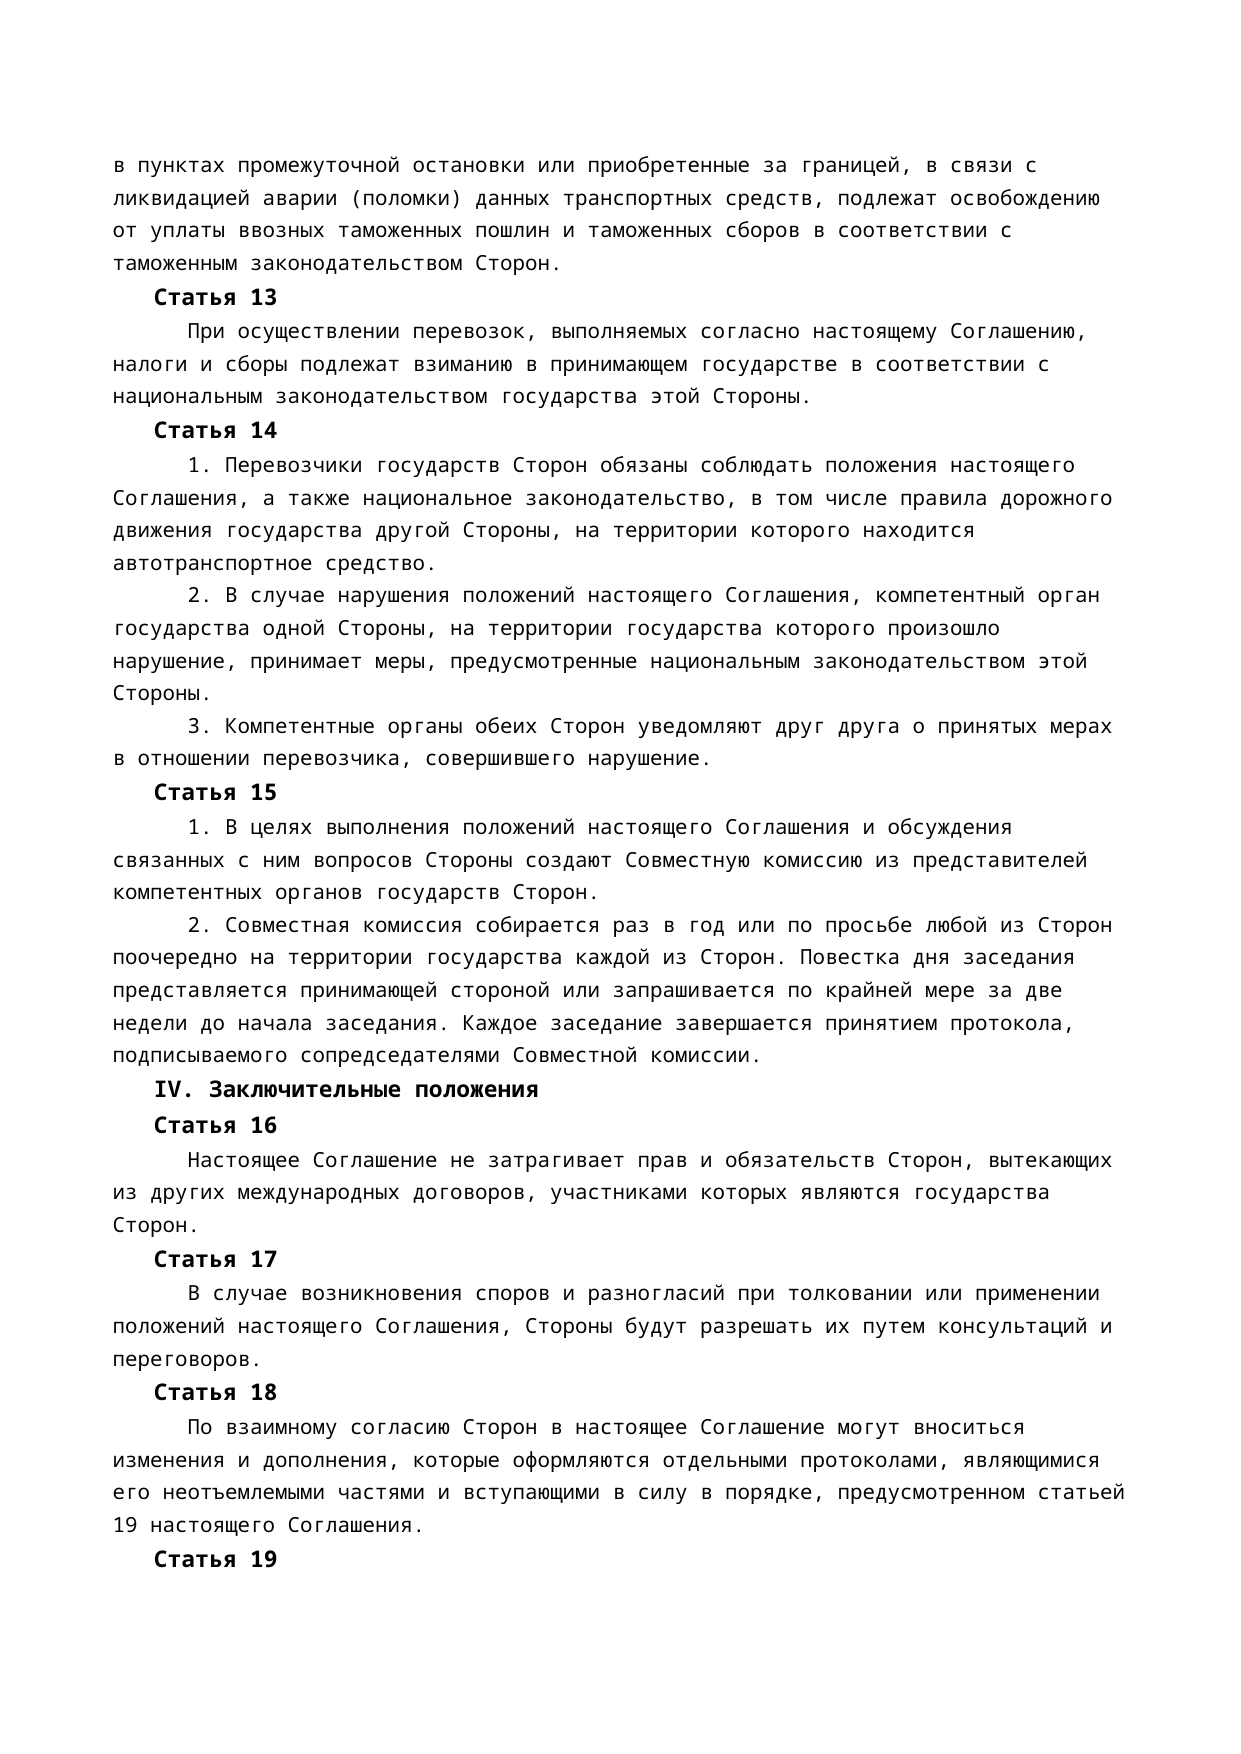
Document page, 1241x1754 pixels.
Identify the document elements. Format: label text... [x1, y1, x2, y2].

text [112, 150, 1128, 276]
text Статья 17 [112, 1243, 1128, 1274]
text При осуществлении перевозок, выполняемых согласно настоящему Соглашению, налоги и сборы подлежат взиманию в принимающем государстве в соответствии с национальным законодательством государства этой Стороны. [112, 316, 1128, 410]
text IV. Заключительные положения [112, 1073, 1128, 1104]
text Статья 13 [112, 280, 1128, 312]
text Статья 16 [112, 1109, 1128, 1140]
text Статья 15 [112, 776, 1128, 807]
text 1. Перевозчики государств Сторон обязаны соблюдать положения настоящего Соглашения, а также национальное законодательство, в том числе правила дорожного движения государства другой Стороны, на территории которого находится автотранспортное средство. 2. В случае нарушения положений настоящего Соглашения, компетентный орган государства одной Стороны, на территории государства которого произошло нарушение, принимает меры, предусмотренные национальным законодательством этой Стороны. 3. Компетентные органы обеих Сторон уведомляют друг друга о принятых мерах в отношении перевозчика, совершившего нарушение. [112, 450, 1128, 772]
text Настоящее Соглашение не затрагивает прав и обязательств Сторон, вытекающих из других международных договоров, участниками которых являются государства Сторон. [112, 1145, 1128, 1238]
text Статья 14 [112, 414, 1128, 445]
text Статья 18 [112, 1376, 1128, 1408]
text В случае возникновения споров и разногласий при толковании или применении положений настоящего Соглашения, Стороны будут разрешать их путем консультаций и переговоров. [112, 1278, 1128, 1372]
text 1. В целях выполнения положений настоящего Соглашения и обсуждения связанных с ним вопросов Стороны создают Совместную комиссию из представителей компетентных органов государств Сторон. 2. Совместная комиссия собирается раз в год или по просьбе любой из Сторон поочередно на территории государства каждой из Сторон. Повестка дня заседания представляется принимающей стороной или запрашивается по крайней мере за две недели до начала заседания. Каждое заседание завершается принятием протокола, подписываемого сопредседателями Совместной комиссии. [112, 812, 1128, 1069]
text По взаимному согласию Сторон в настоящее Соглашение могут вноситься изменения и дополнения, которые оформляются отдельными протоколами, являющимися его неотъемлемыми частями и вступающими в силу в порядке, предусмотренном статьей 19 настоящего Соглашения. [112, 1412, 1128, 1538]
text Статья 19 [112, 1543, 1128, 1574]
